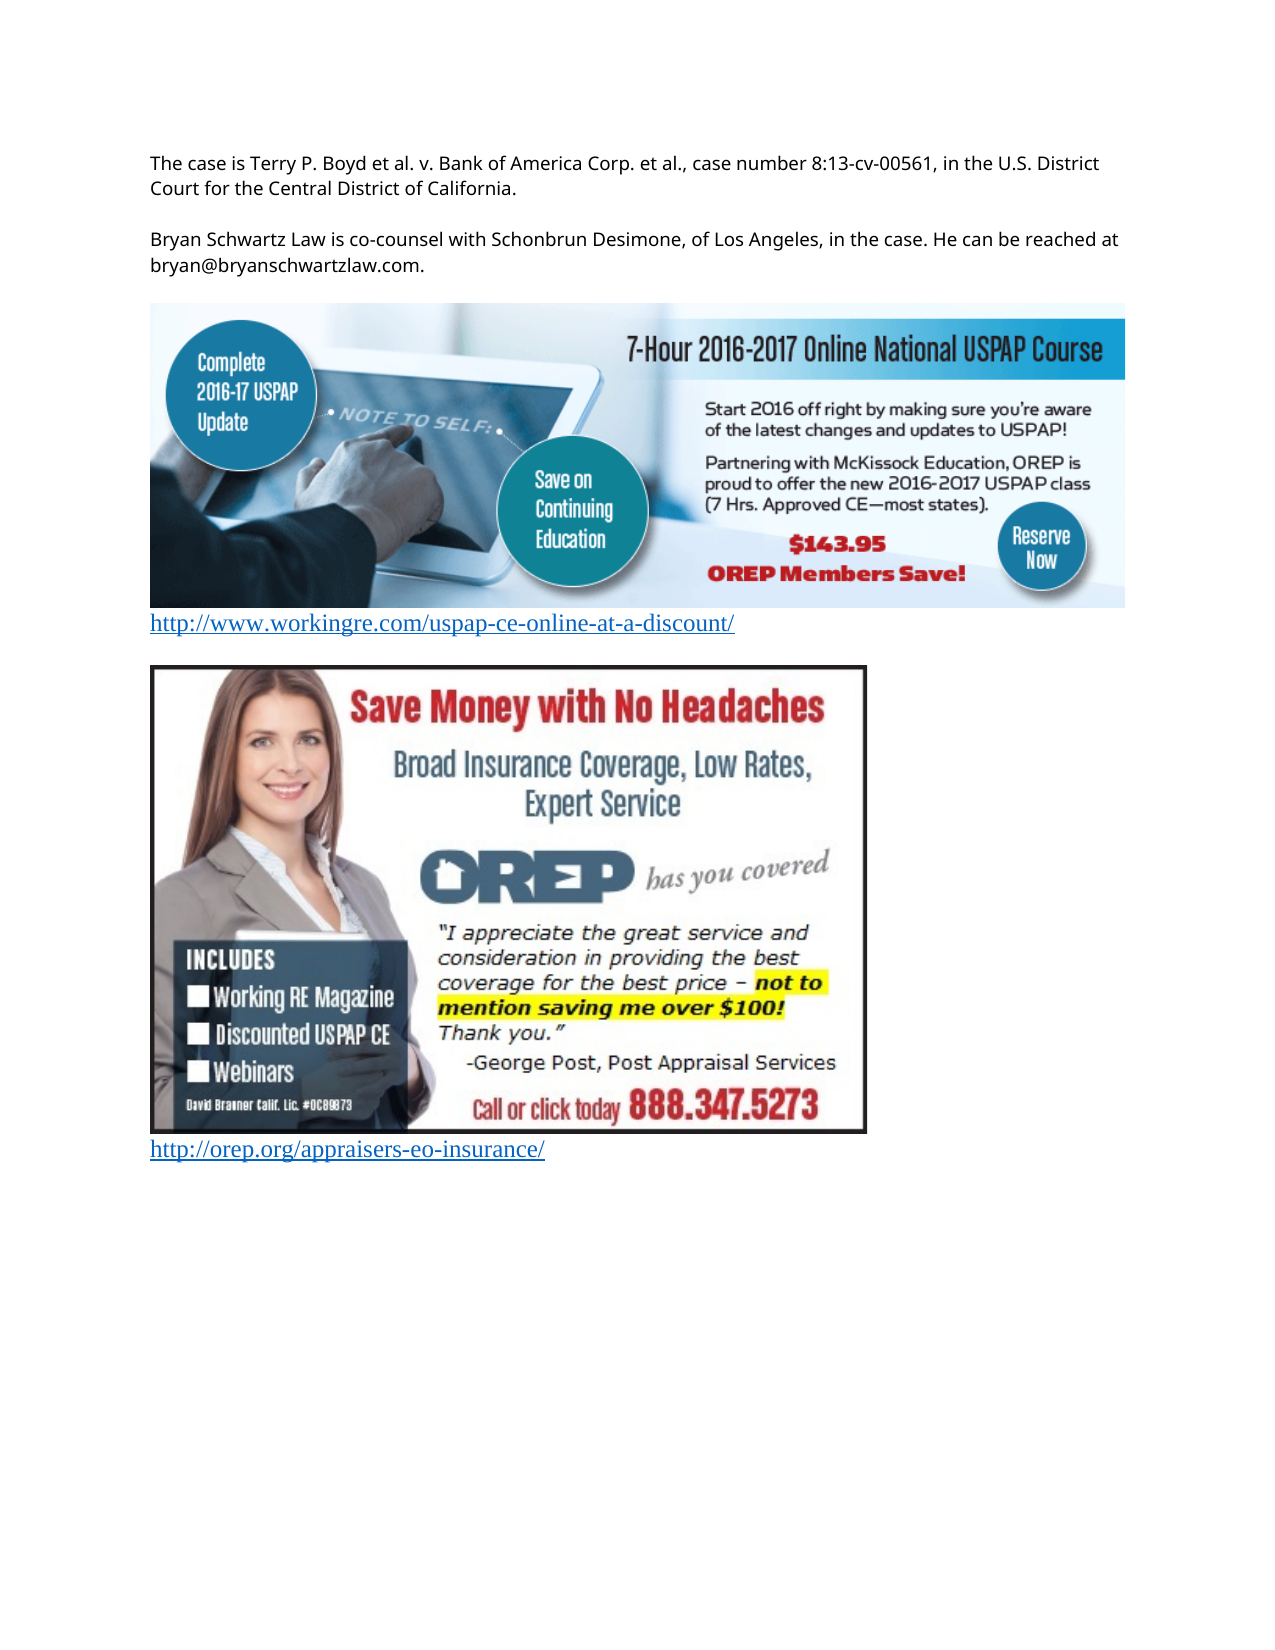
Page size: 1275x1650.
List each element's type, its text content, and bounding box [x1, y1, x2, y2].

picture [150, 665, 868, 1134]
picture [150, 303, 1125, 608]
text http://orep.org/appraisers-eo-insurance/ [150, 1134, 1125, 1163]
text The case is Terry P. Boyd et al. v. Bank of America Corp. et al., case number 8:13-cv-00561, in the U.S. District Court for the Central District of California. [150, 150, 1125, 201]
text http://www.workingre.com/uspap-ce-online-at-a-discount/ [150, 608, 1125, 637]
text Bryan Schwartz Law is co-counsel with Schonbrun Desimone, of Los Angeles, in the case. He can be reached at bryan@bryanschwartzlaw.com. [150, 227, 1125, 278]
